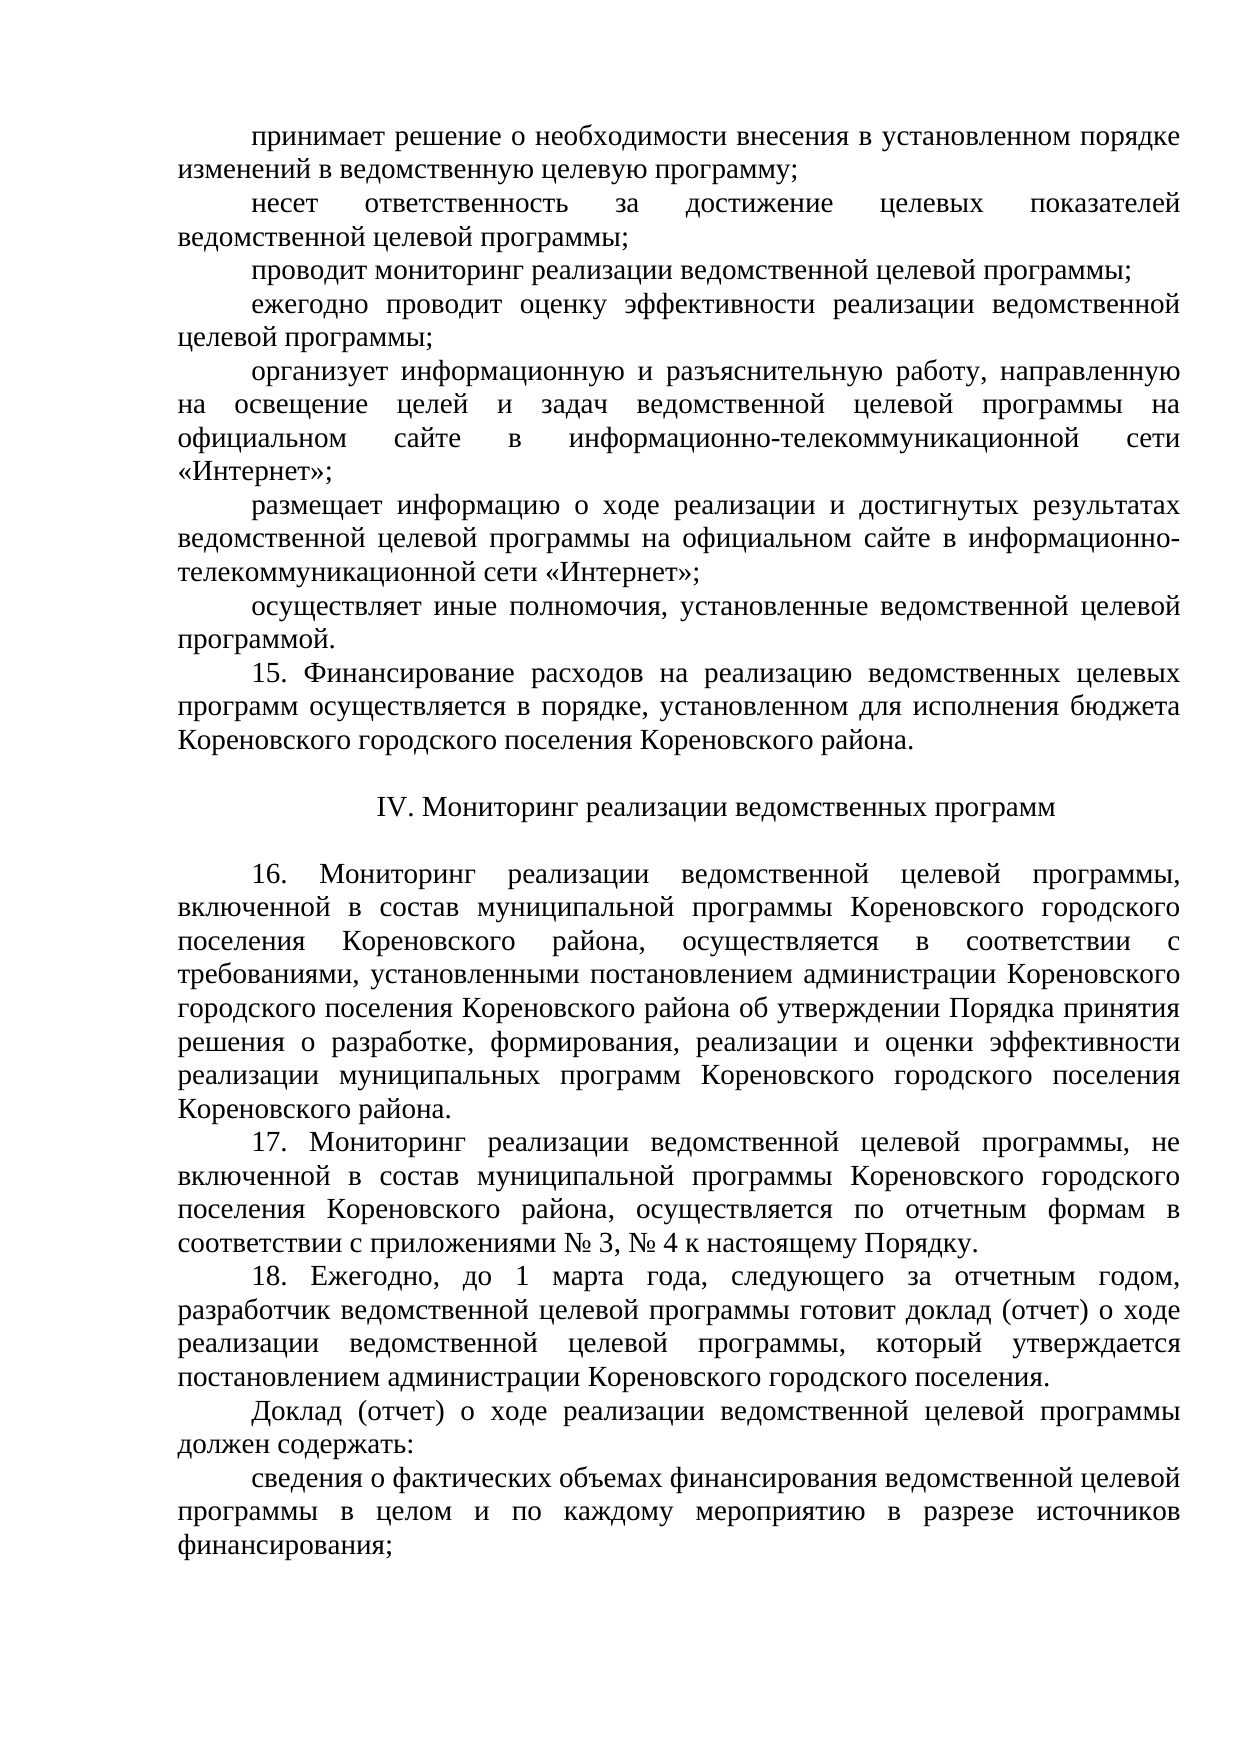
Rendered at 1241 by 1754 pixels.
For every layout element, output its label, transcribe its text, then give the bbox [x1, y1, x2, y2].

text 17. Мониторинг реализации ведомственной целевой программы, не включенной в состав муниципальной программы Кореновского городского поселения Кореновского района, осуществляется по отчетным формам в соответствии с приложениями № 3, № 4 к настоящему Порядку. [177, 1124, 1181, 1258]
text несет ответственность за достижение целевых показателей ведомственной целевой программы; [177, 185, 1181, 252]
text принимает решение о необходимости внесения в установленном порядке изменений в ведомственную целевую программу; [177, 118, 1181, 185]
text ежегодно проводит оценку эффективности реализации ведомственной целевой программы; [177, 286, 1181, 353]
text 18. Ежегодно, до 1 марта года, следующего за отчетным годом, разработчик ведомственной целевой программы готовит доклад (отчет) о ходе реализации ведомственной целевой программы, который утверждается постановлением администрации Кореновского городского поселения. [177, 1258, 1181, 1393]
text 15. Финансирование расходов на реализацию ведомственных целевых программ осуществляется в порядке, установленном для исполнения бюджета Кореновского городского поселения Кореновского района. [177, 655, 1181, 755]
text IV. Мониторинг реализации ведомственных программ [177, 789, 1181, 822]
text размещает информацию о ходе реализации и достигнутых результатах ведомственной целевой программы на официальном сайте в информационно-телекоммуникационной сети «Интернет»; [177, 487, 1181, 588]
text 16. Мониторинг реализации ведомственной целевой программы, включенной в состав муниципальной программы Кореновского городского поселения Кореновского района, осуществляется в соответствии с требованиями, установленными постановлением администрации Кореновского городского поселения Кореновского района об утверждении Порядка принятия решения о разработке, формирования, реализации и оценки эффективности реализации муниципальных программ Кореновского городского поселения Кореновского района. [177, 856, 1181, 1124]
text осуществляет иные полномочия, установленные ведомственной целевой программой. [177, 588, 1181, 655]
text сведения о фактических объемах финансирования ведомственной целевой программы в целом и по каждому мероприятию в разрезе источников финансирования; [177, 1460, 1181, 1560]
text Доклад (отчет) о ходе реализации ведомственной целевой программы должен содержать: [177, 1393, 1181, 1460]
text организует информационную и разъяснительную работу, направленную на освещение целей и задач ведомственной целевой программы на официальном сайте в информационно-телекоммуникационной сети «Интернет»; [177, 353, 1181, 487]
text проводит мониторинг реализации ведомственной целевой программы; [177, 252, 1181, 286]
